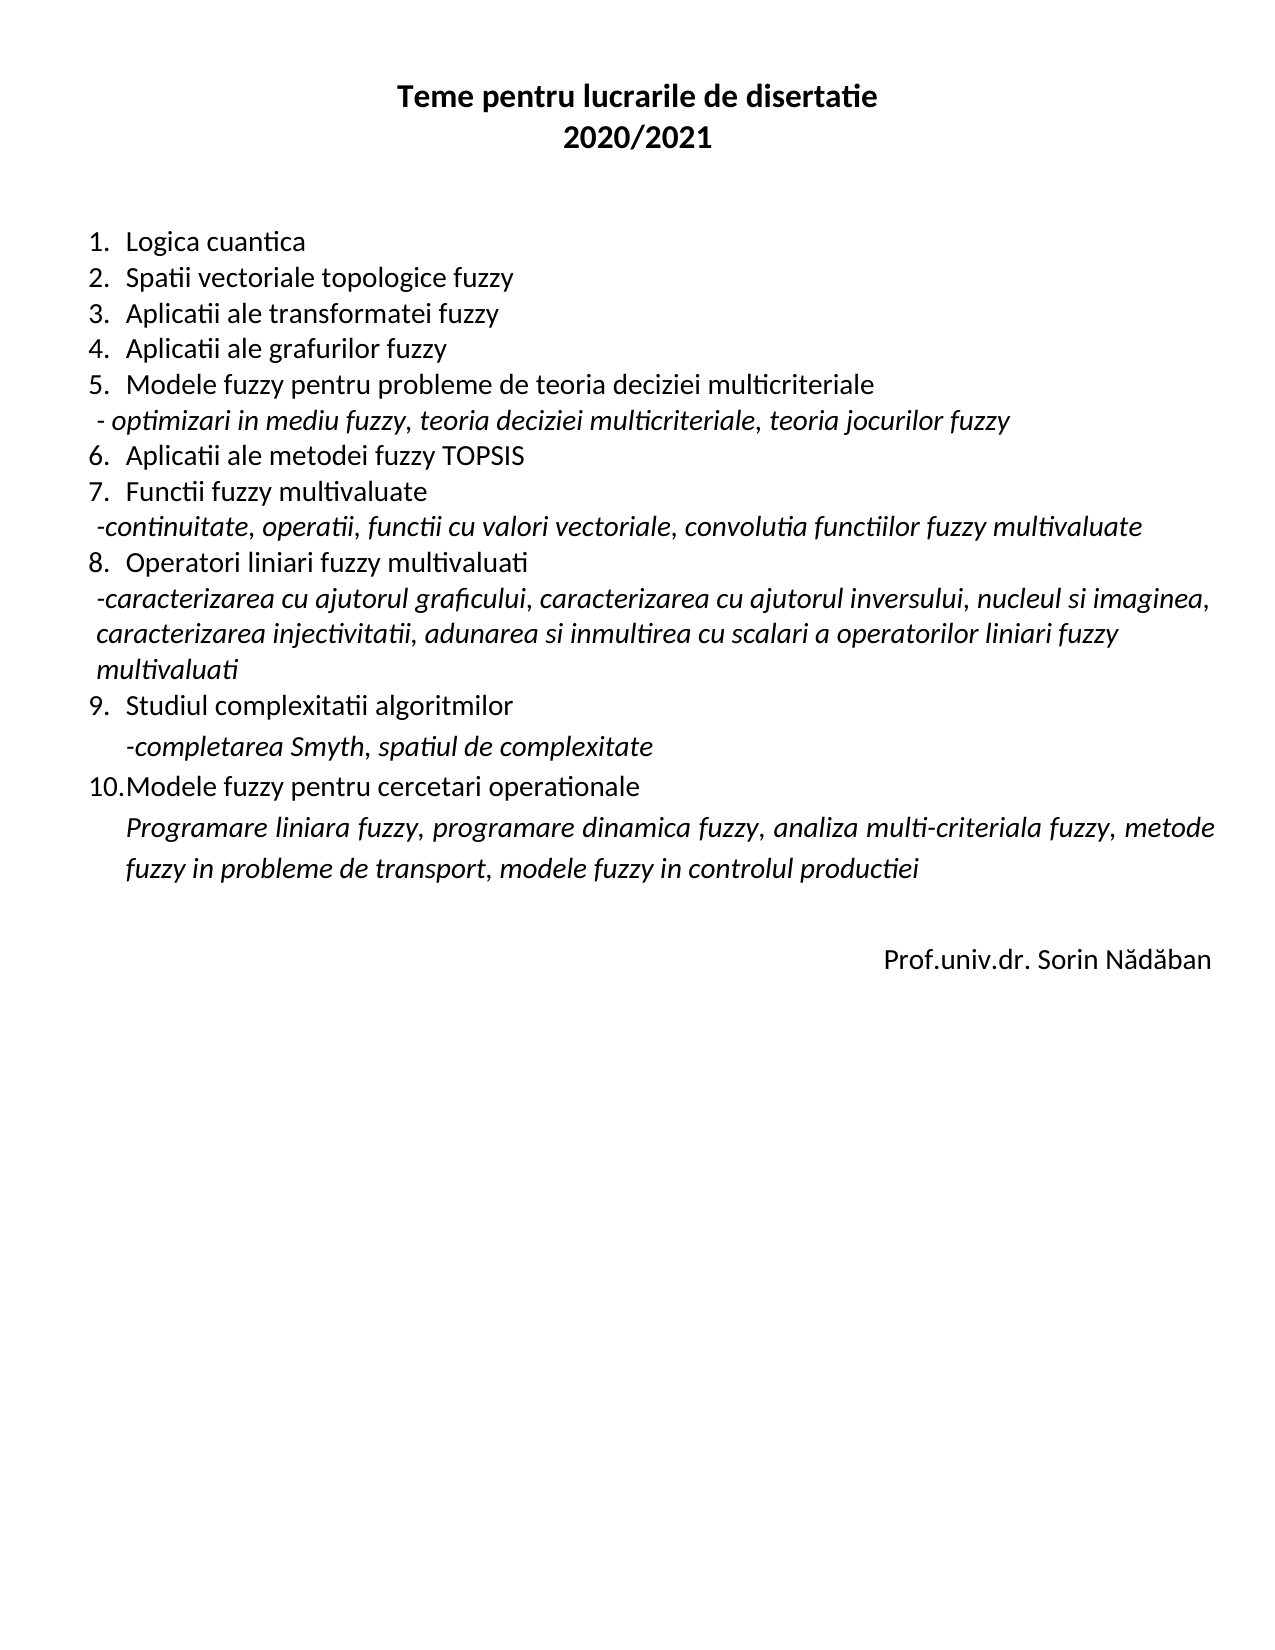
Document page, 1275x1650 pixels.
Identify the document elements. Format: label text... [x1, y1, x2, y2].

list Programare liniara fuzzy, programare dinamica fuzzy, analiza multi-criteriala fuzzy, metode fuzzy in probleme de transport, modele fuzzy in controlul productiei [126, 809, 1217, 886]
text -continuitate, operatii, functii cu valori vectoriale, convolutia functiilor fuzzy multivaluate [96, 508, 1217, 544]
list Studiul complexitatii algoritmilor [88, 687, 1217, 722]
text - optimizari in mediu fuzzy, teoria deciziei multicriteriale, teoria jocurilor fuzzy [96, 402, 1217, 437]
list -completarea Smyth, spatiul de complexitate [126, 728, 1217, 763]
text -caracterizarea cu ajutorul graficului, caracterizarea cu ajutorul inversului, nucleul si imaginea, caracterizarea injectivitatii, adunarea si inmultirea cu scalari a operatorilor liniari fuzzy multivaluati [96, 580, 1217, 687]
list Spatii vectoriale topologice fuzzy [88, 259, 1217, 295]
list Operatori liniari fuzzy multivaluati [88, 544, 1217, 580]
list Aplicatii ale metodei fuzzy TOPSIS [88, 437, 1217, 473]
list Aplicatii ale grafurilor fuzzy [88, 330, 1217, 366]
list Logica cuantica [88, 223, 1217, 259]
text Teme pentru lucrarile de disertatie [58, 75, 1217, 116]
list Aplicatii ale transformatei fuzzy [88, 295, 1217, 330]
text Prof.univ.dr. Sorin Nădăban [883, 941, 1217, 977]
list Modele fuzzy pentru probleme de teoria deciziei multicriteriale [88, 366, 1217, 402]
text 2020/2021 [58, 116, 1217, 156]
list Modele fuzzy pentru cercetari operationale [88, 768, 1217, 804]
list Functii fuzzy multivaluate [88, 473, 1217, 508]
